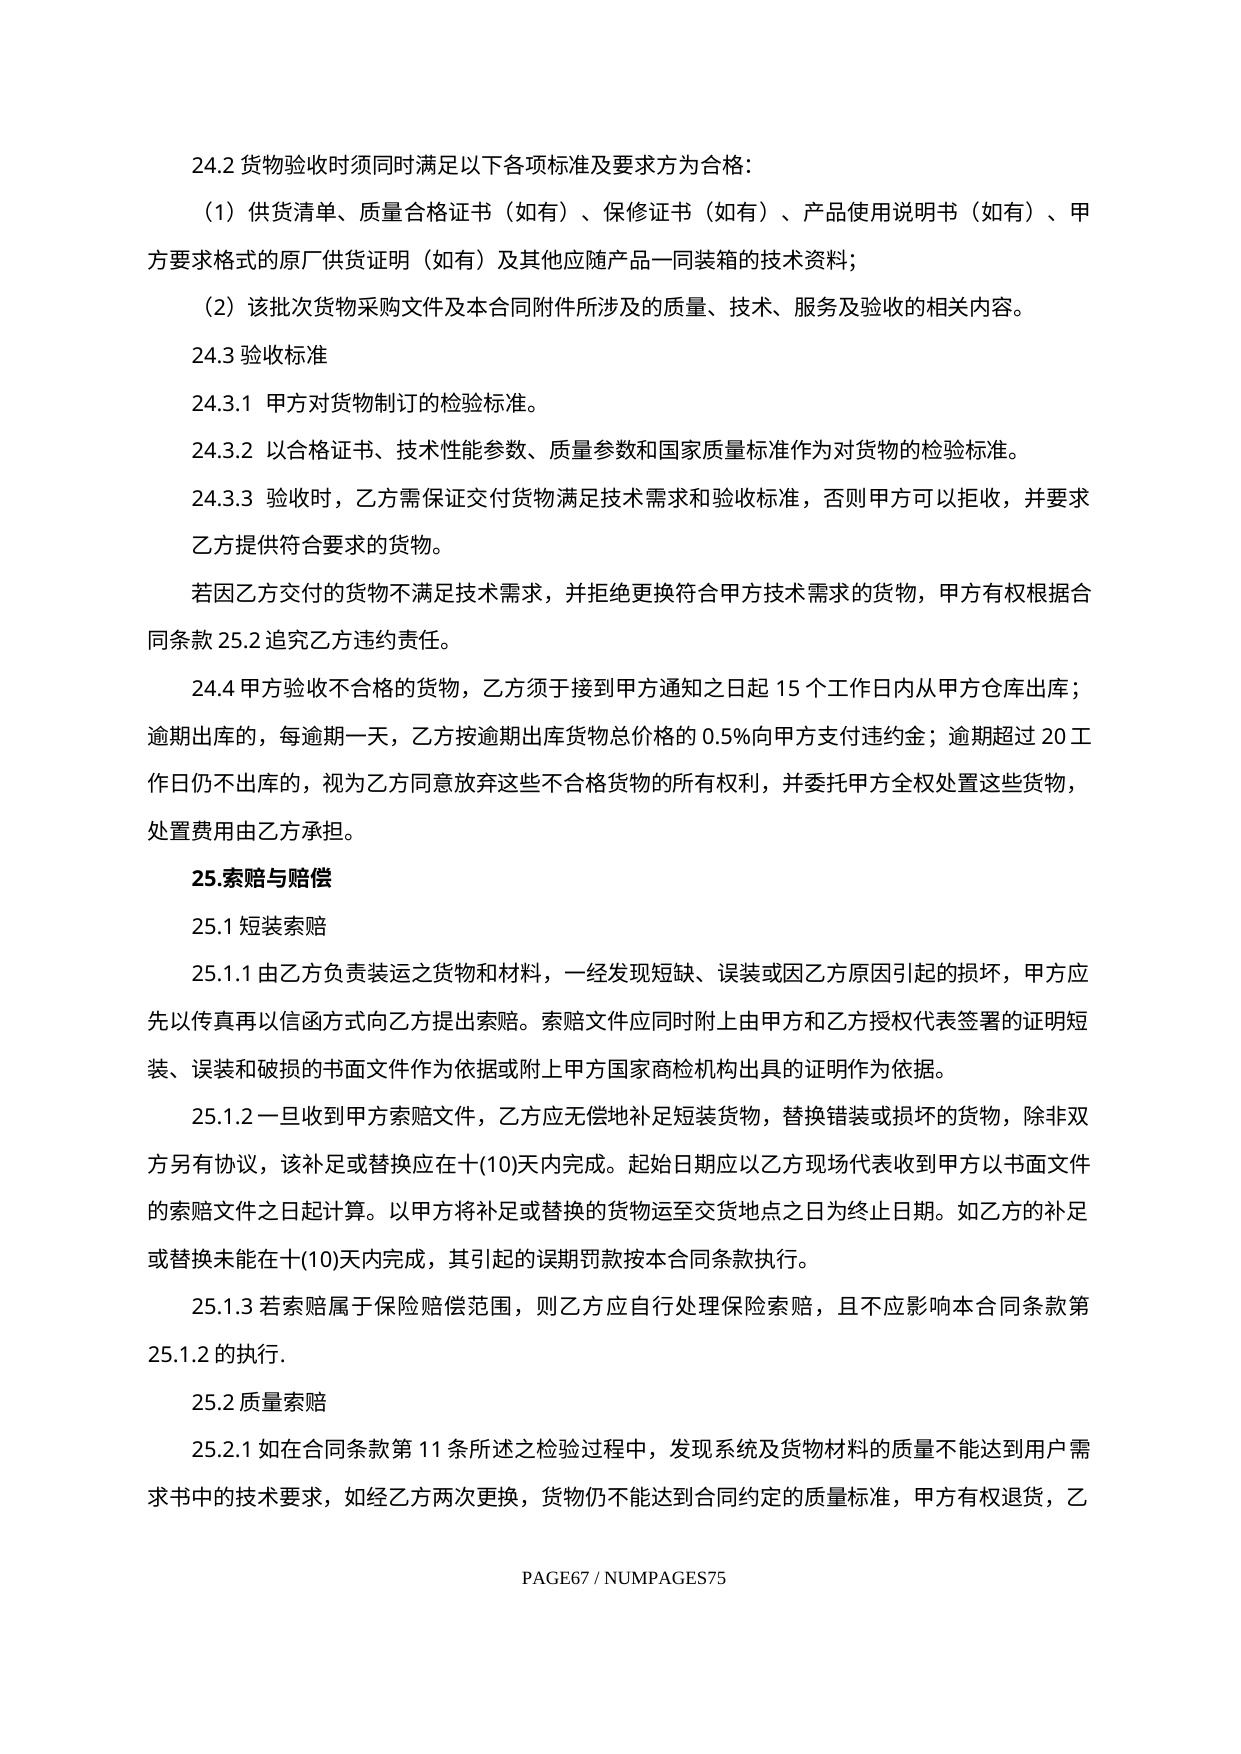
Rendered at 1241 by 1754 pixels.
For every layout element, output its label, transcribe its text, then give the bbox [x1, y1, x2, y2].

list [148, 1432, 1092, 1511]
text 24.3.2 以合格证书、技术性能参数、质量参数和国家质量标准作为对货物的检验标准。 [191, 433, 1092, 465]
list 25.1.3若索赔属于保险赔偿范围，则乙方应自行处理保险索赔，且不应影响本合同条款第25.1.2的执行. [148, 1289, 1092, 1369]
text 若因乙方交付的货物不满足技术需求，并拒绝更换符合甲方技术需求的货物，甲方有权根据合同条款25.2追究乙方违约责任。 [148, 576, 1092, 655]
text 24.2 货物验收时须同时满足以下各项标准及要求方为合格： [191, 148, 1092, 179]
text 25.索赔与赔偿 [191, 861, 1092, 893]
list 25.1.2一旦收到甲方索赔文件，乙方应无偿地补足短装货物，替换错装或损坏的货物，除非双方另有协议，该补足或替换应在十(10)天内完成。起始日期应以乙方现场代表收到甲方以书面文件的索赔文件之日起计算。以甲方将补足或替换的货物运至交货地点之日为终止日期。如乙方的补足或替换未能在十(10)天内完成，其引起的误期罚款按本合同条款执行。 [148, 1099, 1092, 1273]
text 24.3 验收标准 [191, 338, 1092, 370]
list 25.1短装索赔 [148, 909, 1092, 941]
list 25.1.1由乙方负责装运之货物和材料，一经发现短缺、误装或因乙方原因引起的损坏，甲方应先以传真再以信函方式向乙方提出索赔。索赔文件应同时附上由甲方和乙方授权代表签署的证明短装、误装和破损的书面文件作为依据或附上甲方国家商检机构出具的证明作为依据。 [148, 956, 1092, 1083]
text 24.3.3 验收时，乙方需保证交付货物满足技术需求和验收标准，否则甲方可以拒收，并要求乙方提供符合要求的货物。 [191, 481, 1092, 560]
text 24.3.1 甲方对货物制订的检验标准。 [191, 386, 1092, 417]
text （1）供货清单、质量合格证书（如有）、保修证书（如有）、产品使用说明书（如有）、甲方要求格式的原厂供货证明（如有）及其他应随产品一同装箱的技术资料； [148, 195, 1092, 274]
list 25.2质量索赔 [148, 1384, 1092, 1416]
text 24.4甲方验收不合格的货物，乙方须于接到甲方通知之日起15个工作日内从甲方仓库出库；逾期出库的，每逾期一天，乙方按逾期出库货物总价格的0.5%向甲方支付违约金；逾期超过20工作日仍不出库的，视为乙方同意放弃这些不合格货物的所有权利，并委托甲方全权处置这些货物，处置费用由乙方承担。 [148, 671, 1092, 845]
text （2）该批次货物采购文件及本合同附件所涉及的质量、技术、服务及验收的相关内容。 [148, 290, 1092, 322]
